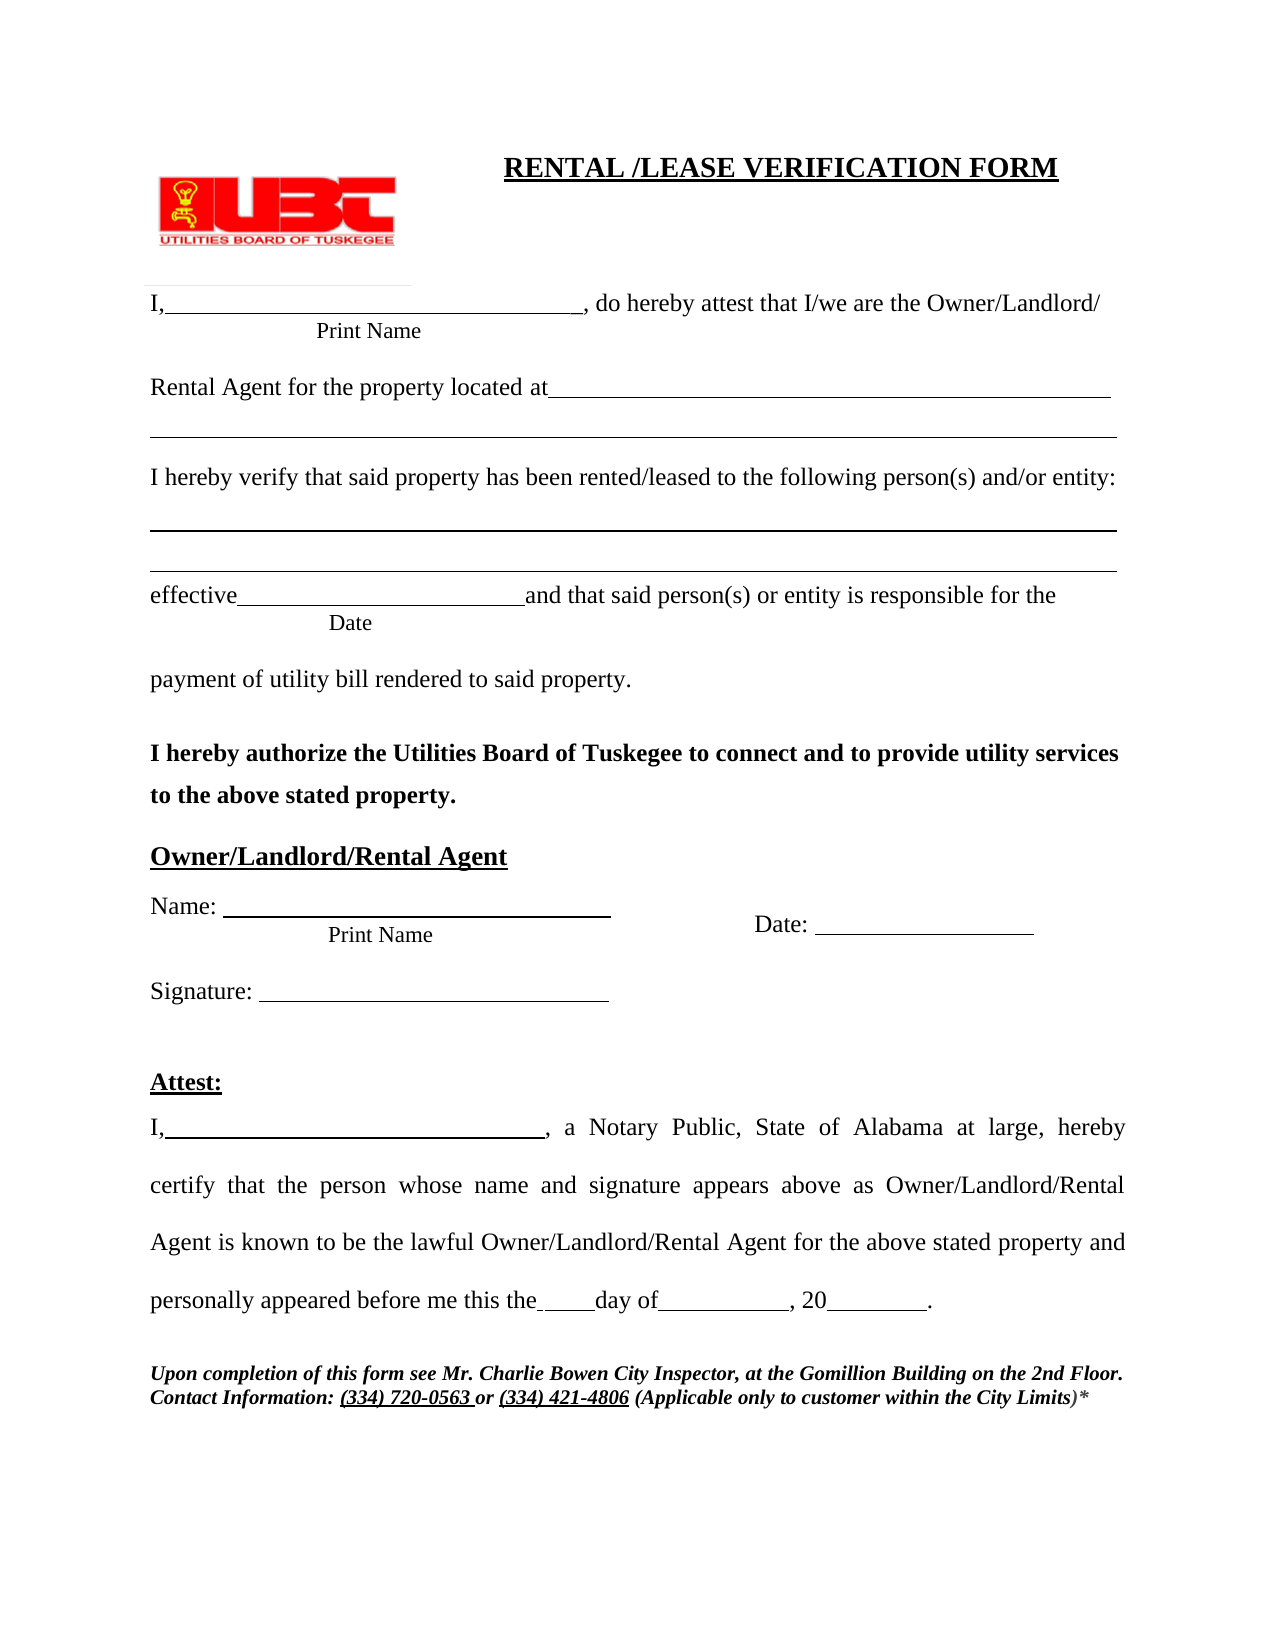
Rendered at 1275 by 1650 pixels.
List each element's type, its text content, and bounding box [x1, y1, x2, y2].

text Print Name [150, 921, 610, 948]
text Date: [754, 909, 1137, 937]
text Upon completion of this form see Mr. Charlie Bowen City Inspector, at the Gomillion Building on the 2nd Floor. Contact Information: (334) 720-0563 or (334) 421-4806 (Applicable only to customer within the City Limits)* [150, 1361, 1125, 1409]
text I, , a Notary Public, State of Alabama at large, hereby certify that the person whose name and signature appears above as Owner/Landlord/Rental Agent is known to be the lawful Owner/Landlord/Rental Agent for the above stated property and personally appeared before me this the day of , 20 . [150, 1112, 1126, 1313]
text Name: [150, 891, 610, 920]
text Signature: [149, 976, 610, 1005]
text Date [329, 609, 1137, 635]
text effective and that said person(s) or entity is responsible for the [150, 580, 1137, 609]
text RENTAL /LEASE VERIFICATION FORM [503, 150, 1137, 183]
text Owner/Landlord/Rental Agent [150, 840, 610, 872]
text I, _, do hereby attest that I/we are the Owner/Landlord/ [150, 288, 1137, 317]
picture [143, 156, 411, 286]
subtitle I hereby authorize the Utilities Board of Tuskegee to connect and to provide utility services to the above stated property. [150, 738, 1121, 809]
text I hereby verify that said property has been rented/leased to the following person(s) and/or entity: [150, 462, 1137, 491]
text Print Name [316, 317, 1137, 343]
text Rental Agent for the property located at [150, 372, 1137, 401]
text payment of utility bill rendered to said property. [150, 664, 1137, 692]
subtitle Attest: [150, 1067, 1137, 1096]
